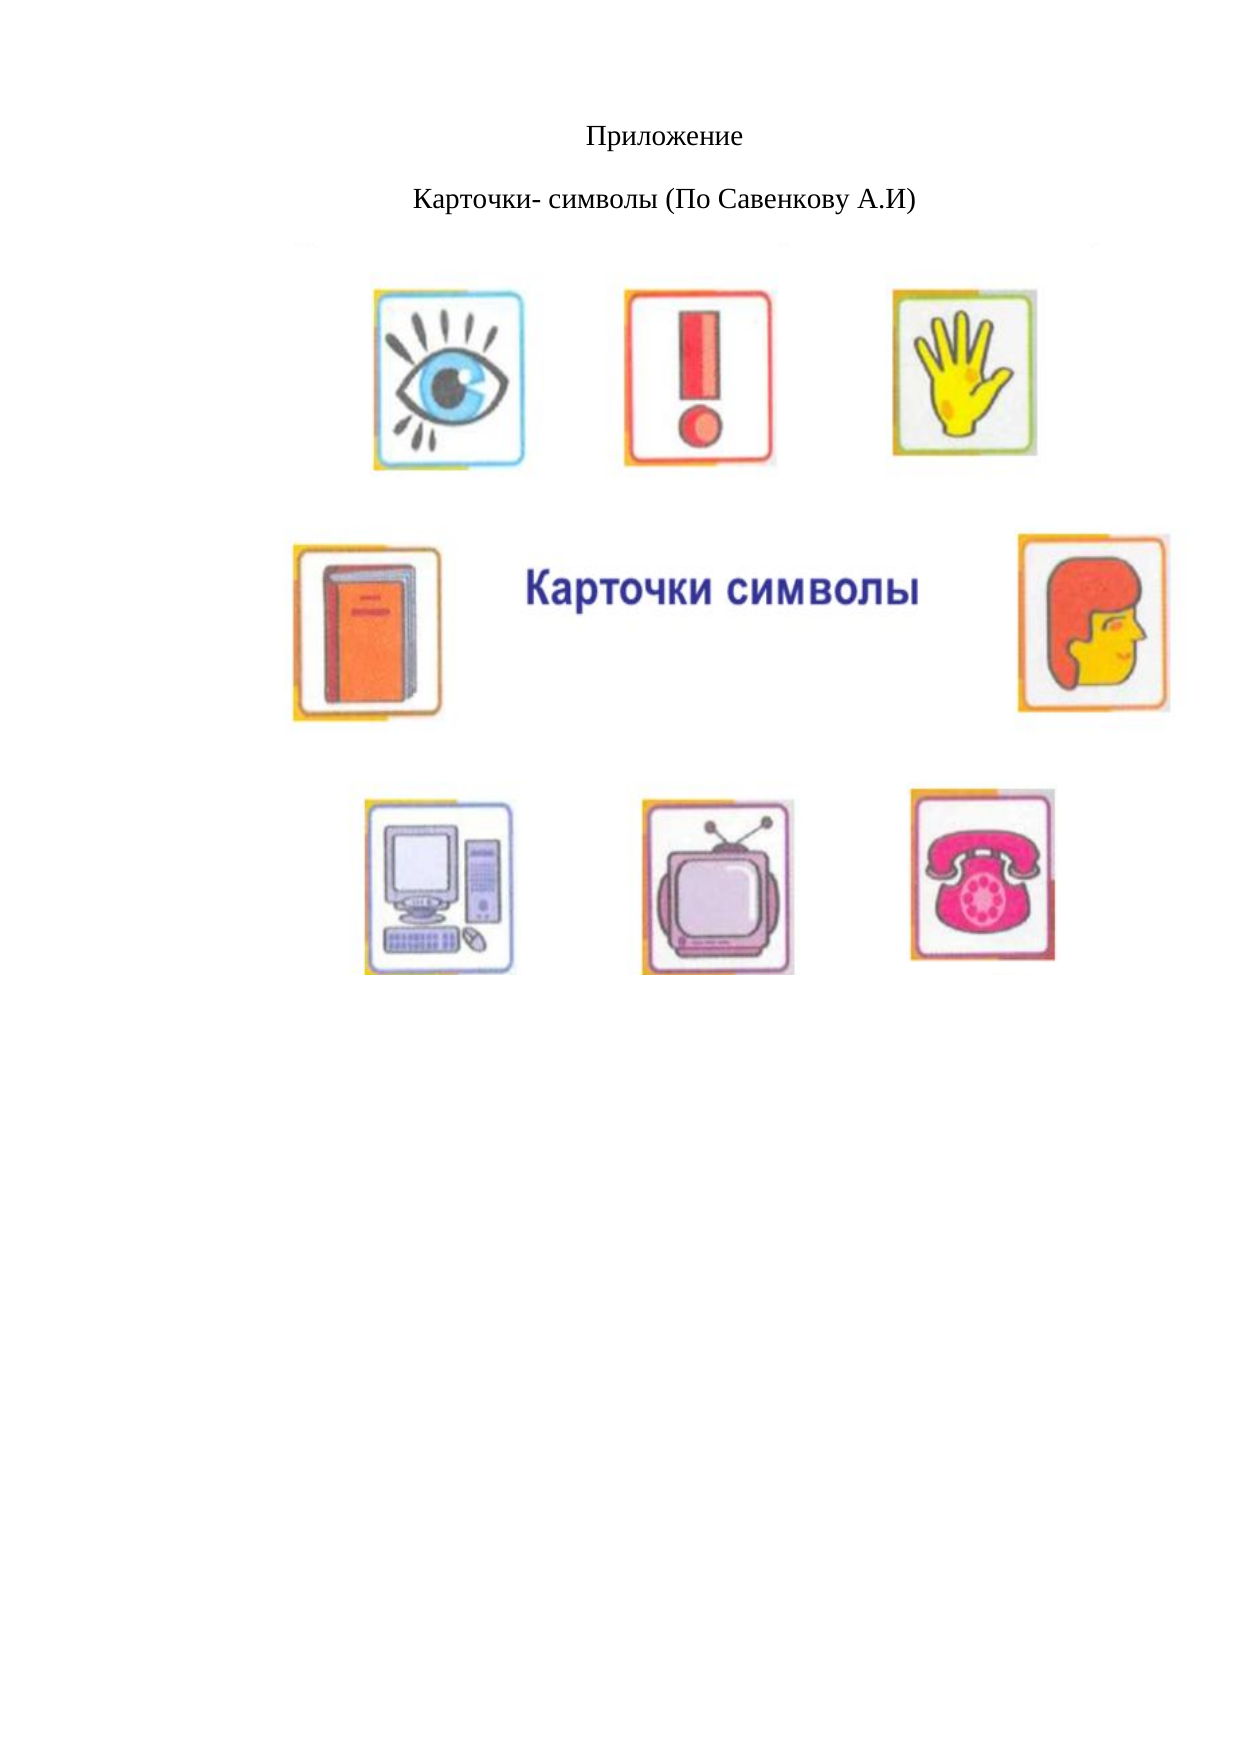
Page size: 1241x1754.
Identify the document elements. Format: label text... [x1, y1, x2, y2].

text Приложение [177, 118, 1152, 152]
picture [177, 243, 1241, 975]
text Карточки- символы (По Савенкову А.И) [177, 181, 1152, 214]
